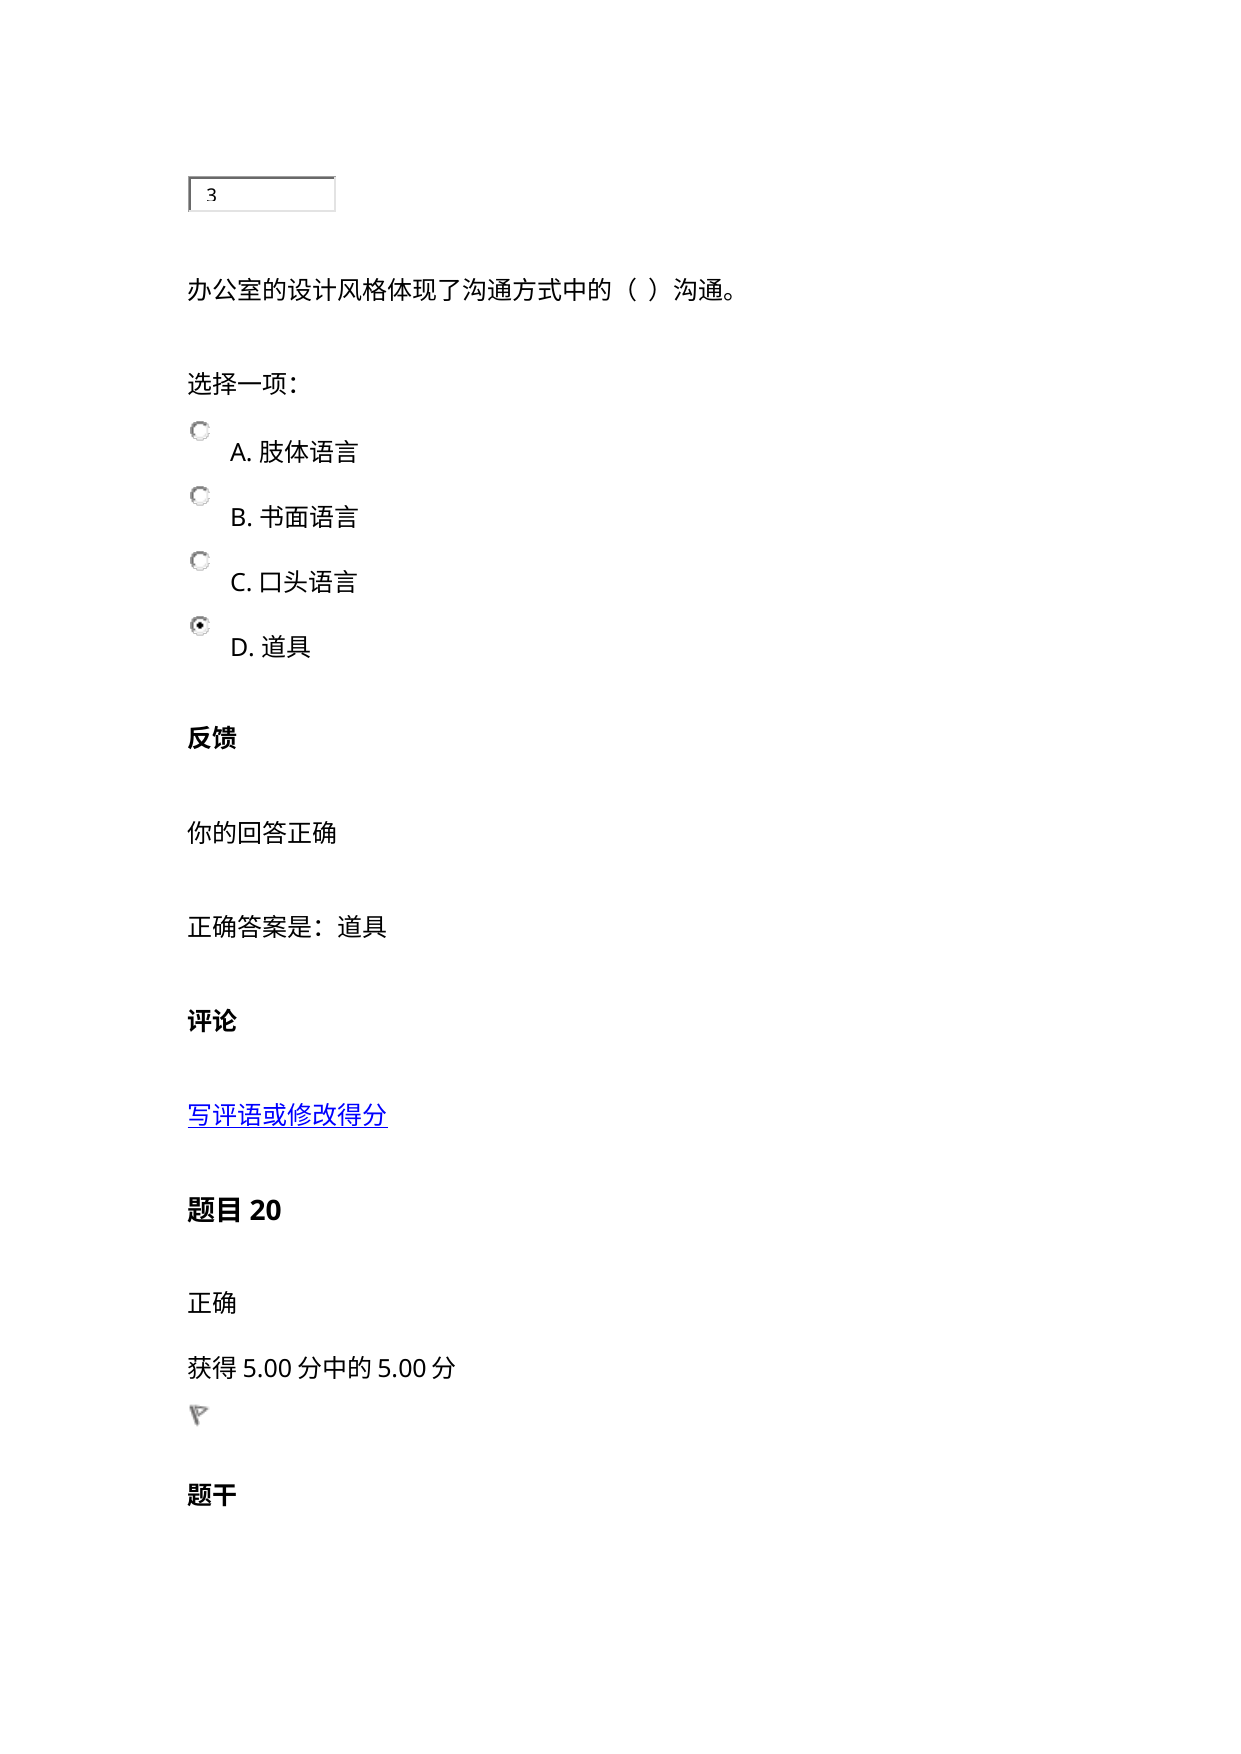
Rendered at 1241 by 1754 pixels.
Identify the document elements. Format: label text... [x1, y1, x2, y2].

text 办公室的设计风格体现了沟通方式中的（ ）沟通。 [187, 256, 1053, 321]
text 写评语或修改得分 [187, 1081, 1053, 1146]
text D. 道具 [187, 610, 1053, 675]
text 题干 [187, 1461, 1053, 1526]
text 评论 [187, 987, 1053, 1052]
picture [187, 1402, 213, 1428]
text B. 书面语言 [187, 480, 1053, 545]
text C. 口头语言 [187, 545, 1053, 610]
text 你的回答正确 [187, 799, 1053, 864]
text 正确答案是：道具 [187, 893, 1053, 958]
text 选择一项： [187, 350, 1053, 415]
text 题目20 [187, 1175, 1053, 1240]
text 正确 [187, 1269, 1053, 1334]
text A. 肢体语言 [187, 415, 1053, 480]
text 获得5.00分中的5.00分 [187, 1334, 1053, 1399]
text 反馈 [187, 704, 1053, 769]
